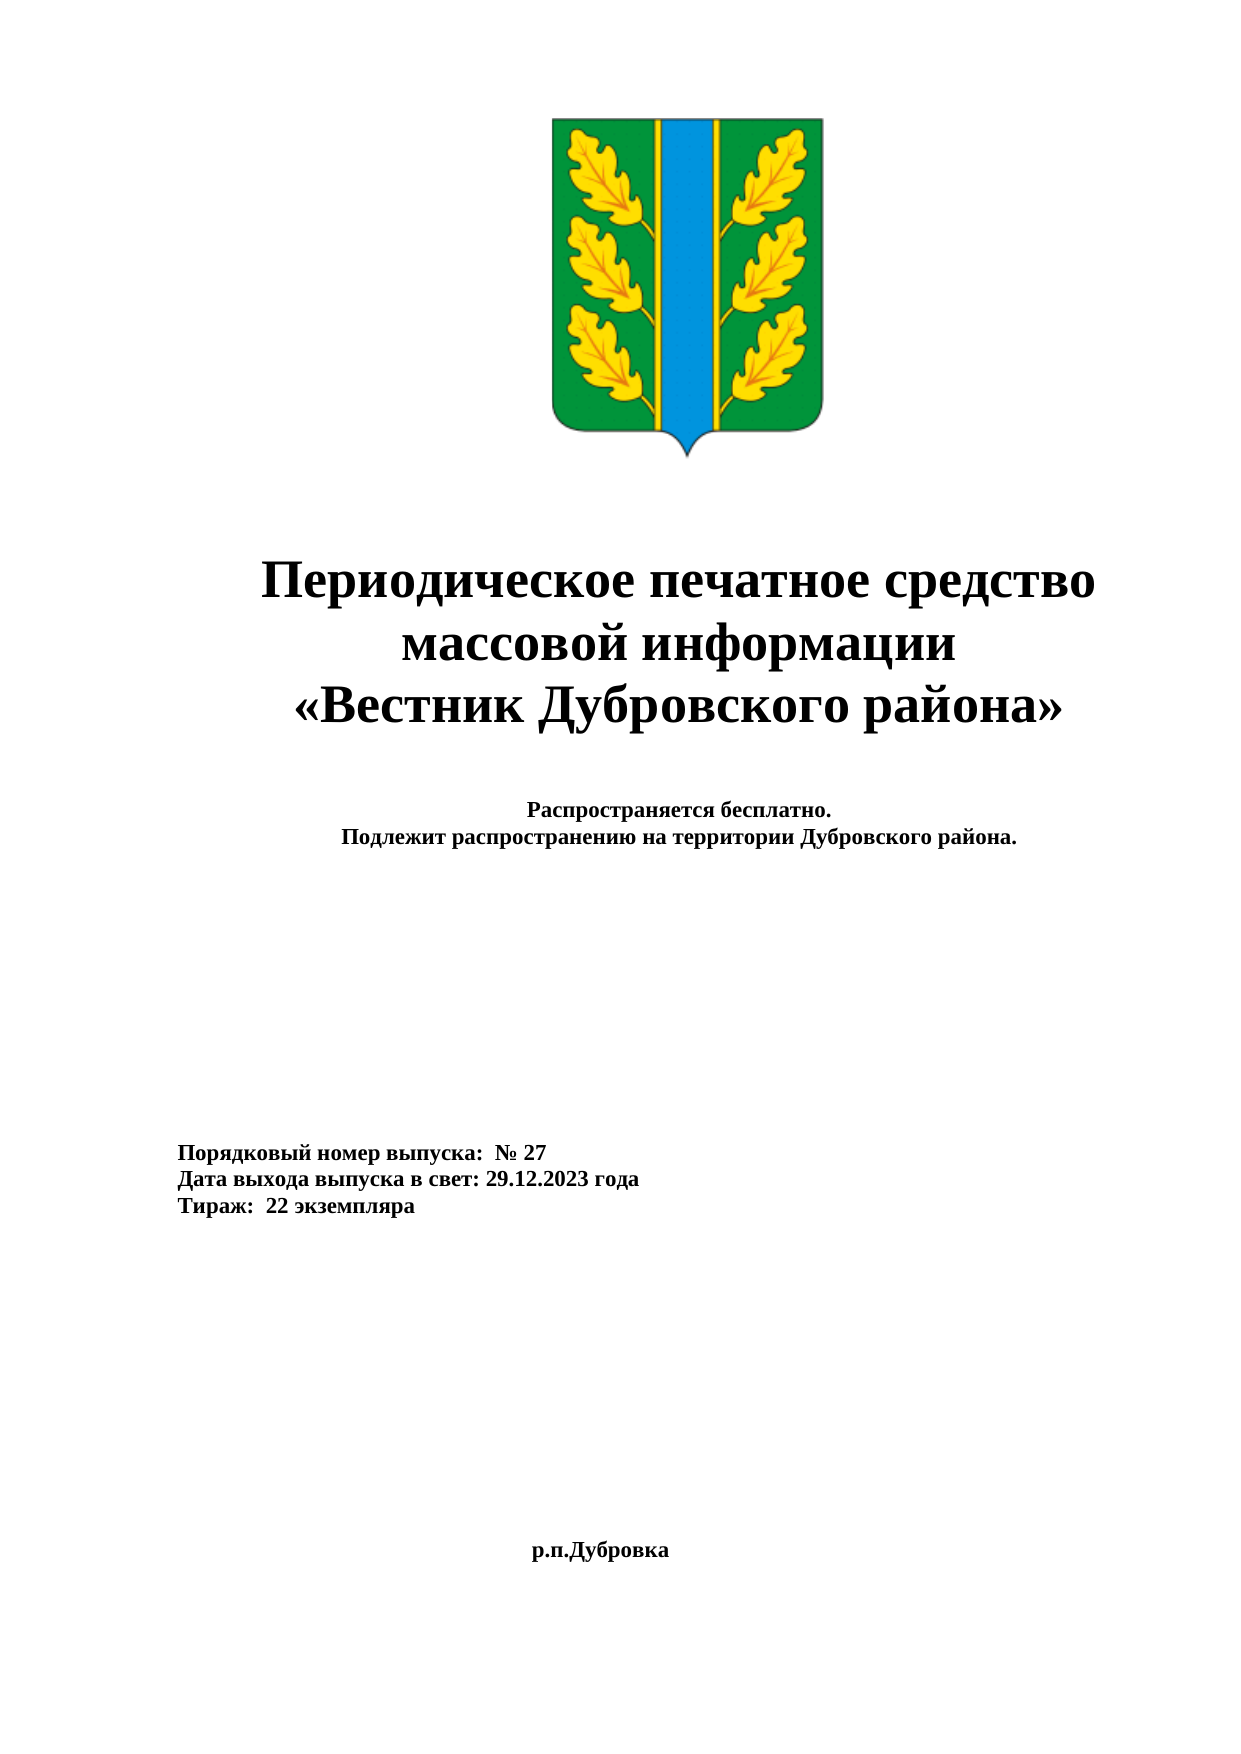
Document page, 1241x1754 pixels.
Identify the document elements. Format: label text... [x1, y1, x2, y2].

text Периодическое печатное средство массовой информации [177, 547, 1181, 672]
text Дата выхода выпуска в свет: 29.12.2023 года [177, 1166, 1181, 1192]
text Распространяется бесплатно. [177, 797, 1181, 823]
text Порядковый номер выпуска: № 27 [177, 1139, 1181, 1166]
text «Вестник Дубровского района» [177, 672, 1181, 734]
text Подлежит распространению на территории Дубровского района. [177, 823, 1181, 849]
picture [551, 118, 824, 459]
text Тираж: 22 экземпляра [177, 1192, 1181, 1218]
text р.п.Дубровка [177, 1536, 1181, 1562]
